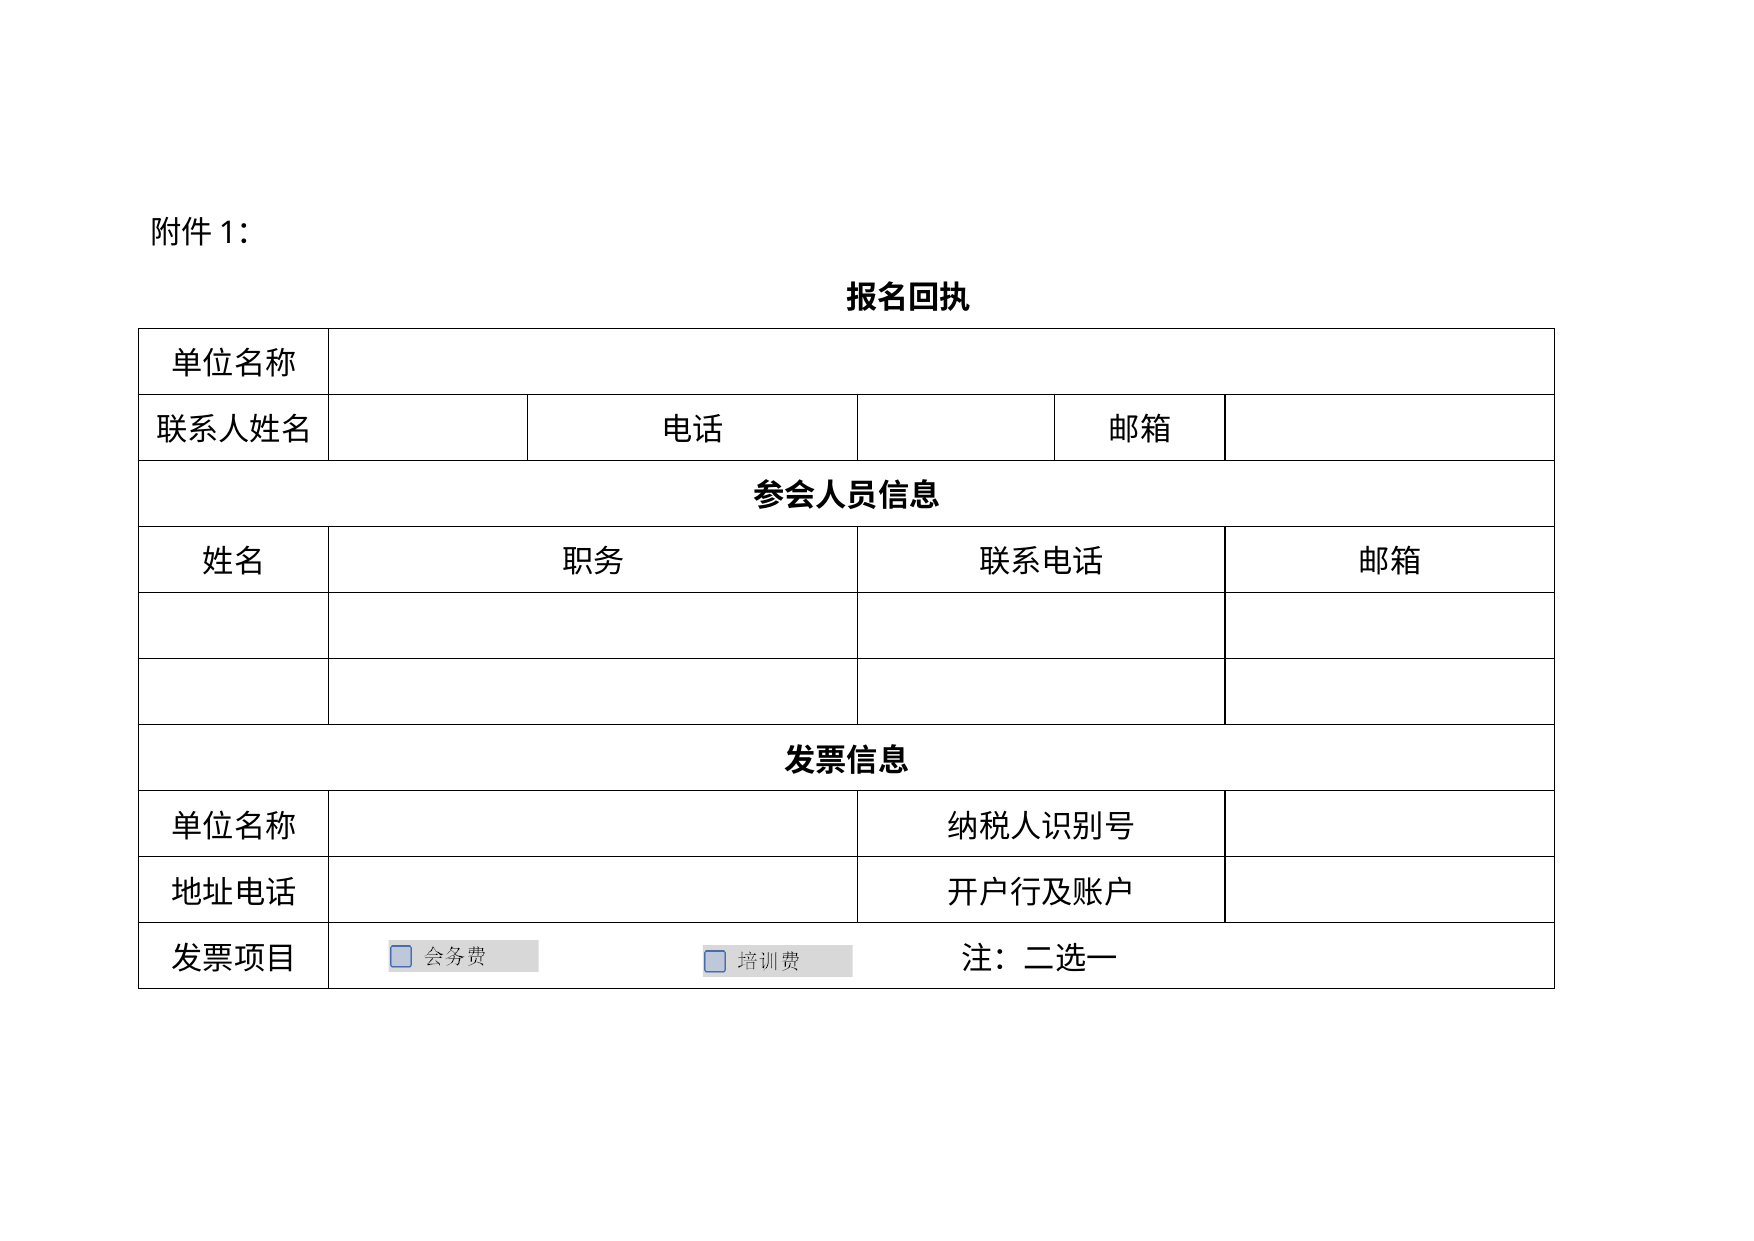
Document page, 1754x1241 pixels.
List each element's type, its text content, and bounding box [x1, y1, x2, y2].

table_cell [329, 857, 857, 922]
table_cell [329, 791, 857, 856]
table_header 单位名称 [139, 329, 328, 394]
table_header [329, 329, 1554, 394]
table_cell [1226, 659, 1554, 724]
table_cell 发票信息 [139, 725, 1554, 790]
picture [388, 940, 539, 972]
text 附件1： [150, 198, 1604, 263]
table_cell 发票项目 [139, 923, 328, 988]
table_cell [1226, 593, 1554, 658]
table_cell 职务 [329, 527, 857, 592]
table_cell 纳税人识别号 [858, 791, 1224, 856]
table_cell [858, 593, 1224, 658]
table_cell 开户行及账户 [858, 857, 1224, 922]
table_cell [139, 659, 328, 724]
table_cell 邮箱 [1055, 395, 1224, 460]
table_cell 地址电话 [139, 857, 328, 922]
picture [702, 945, 853, 977]
table_cell [329, 659, 857, 724]
table_cell 姓名 [139, 527, 328, 592]
table_cell [139, 593, 328, 658]
table_cell 邮箱 [1226, 527, 1554, 592]
table_cell [329, 593, 857, 658]
table_cell 单位名称 [139, 791, 328, 856]
table_cell 联系电话 [858, 527, 1224, 592]
table_cell 电话 [528, 395, 857, 460]
table_cell [858, 395, 1054, 460]
table_cell 注：二选一 [329, 923, 1554, 988]
table_cell [1226, 791, 1554, 856]
table_cell [329, 395, 527, 460]
table_cell 联系人姓名 [139, 395, 328, 460]
table_cell [1226, 395, 1554, 460]
table_cell 参会人员信息 [139, 461, 1554, 526]
table_cell [1226, 857, 1554, 922]
text 报名回执 [150, 263, 1604, 328]
table_cell [858, 659, 1224, 724]
